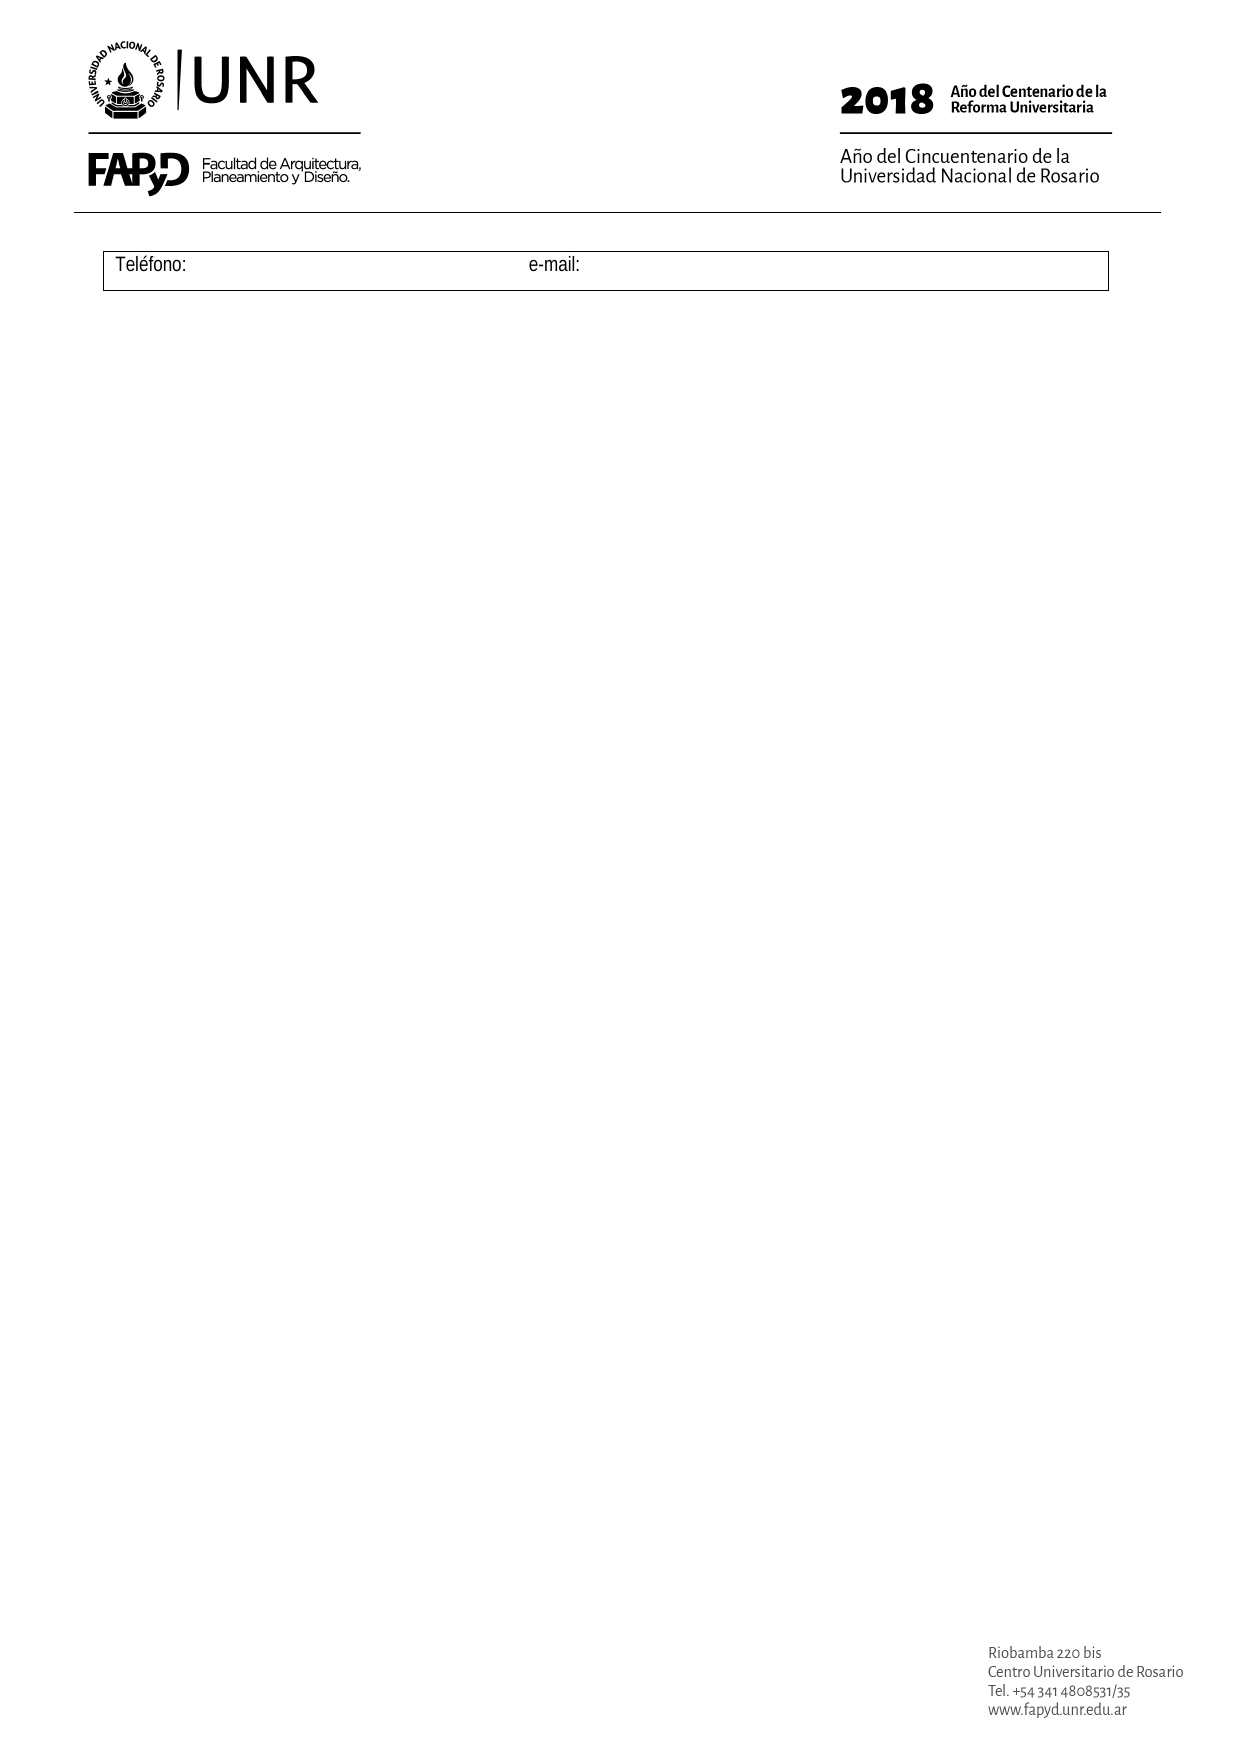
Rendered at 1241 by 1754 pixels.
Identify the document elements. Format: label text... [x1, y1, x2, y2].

picture [118, 1619, 1241, 1754]
table_cell Teléfono: e-mail: [104, 252, 1108, 290]
picture [0, 0, 1211, 234]
